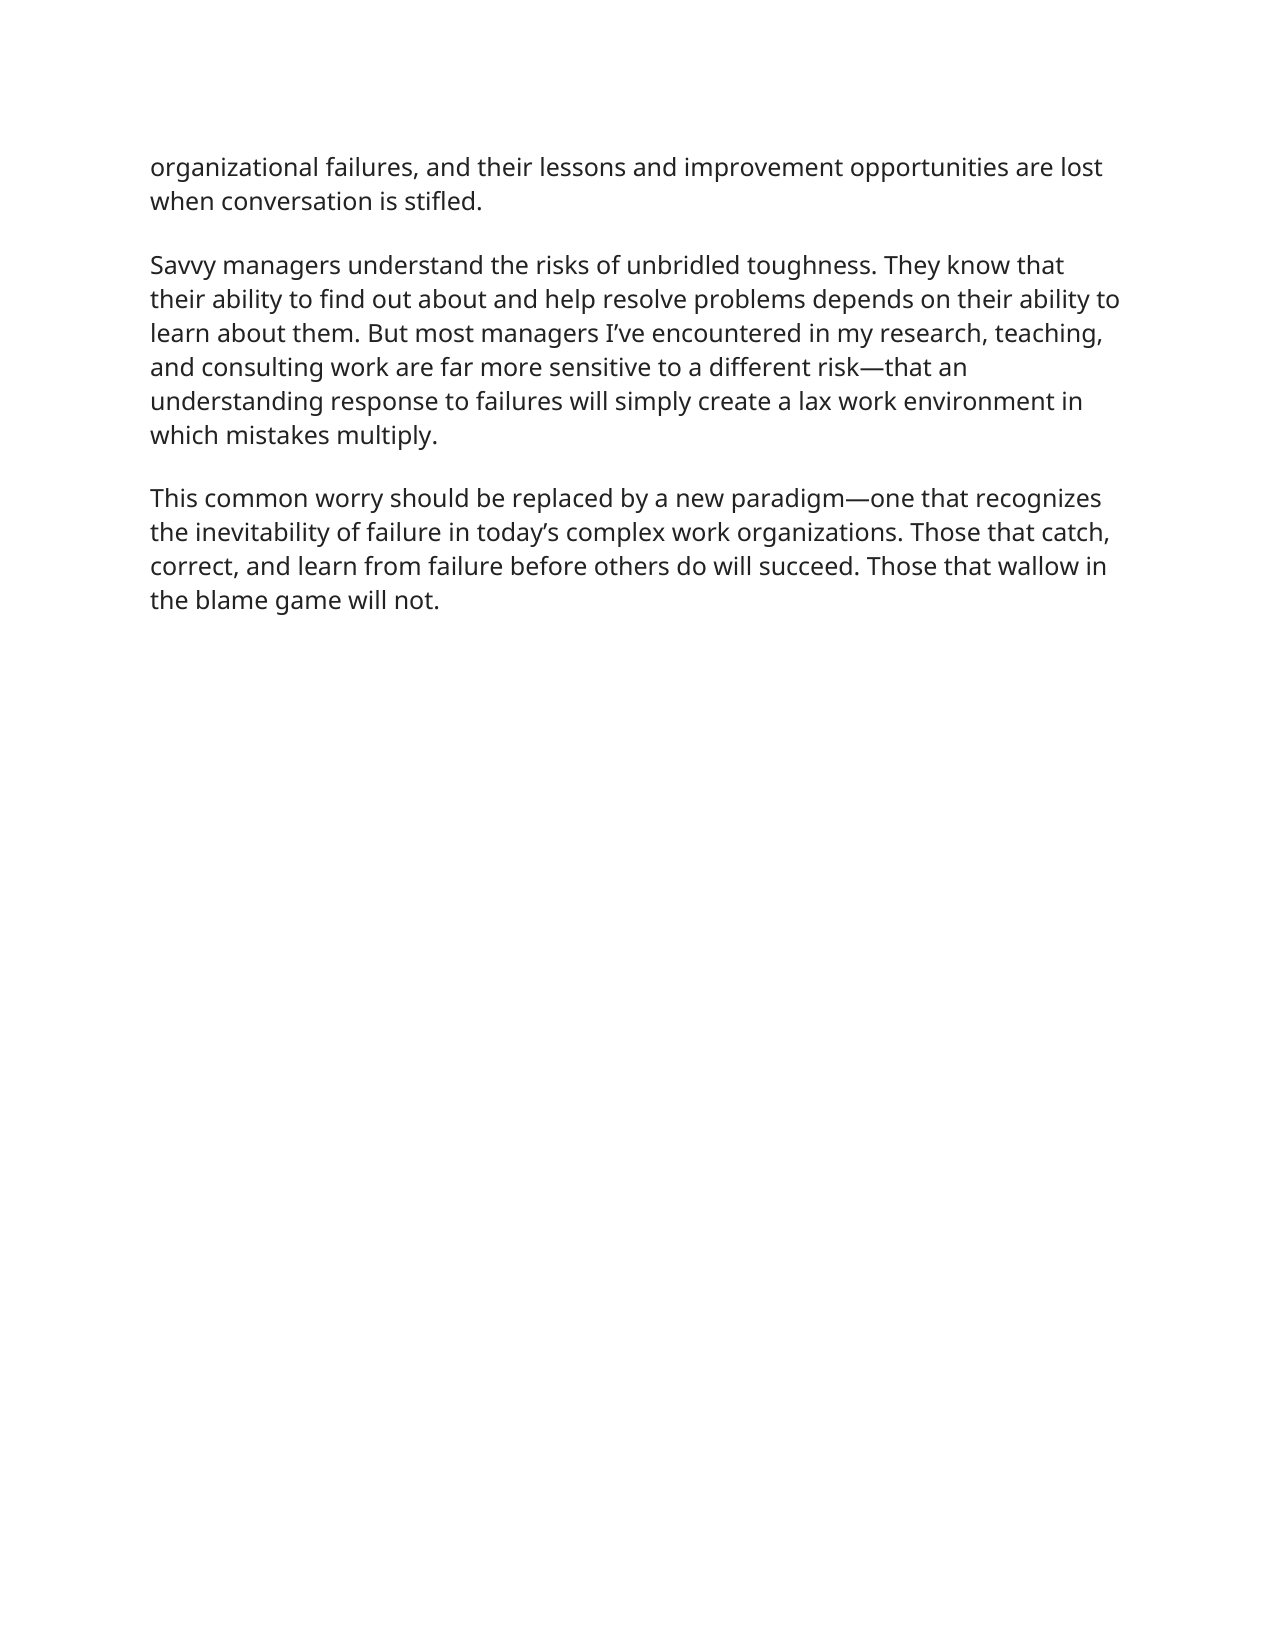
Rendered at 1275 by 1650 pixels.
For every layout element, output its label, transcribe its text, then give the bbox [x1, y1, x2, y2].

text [150, 150, 1125, 218]
text This common worry should be replaced by a new paradigm—one that recognizes the inevitability of failure in today’s complex work organizations. Those that catch, correct, and learn from failure before others do will succeed. Those that wallow in the blame game will not. [150, 481, 1125, 617]
text Savvy managers understand the risks of unbridled toughness. They know that their ability to find out about and help resolve problems depends on their ability to learn about them. But most managers I’ve encountered in my research, teaching, and consulting work are far more sensitive to a different risk—that an understanding response to failures will simply create a lax work environment in which mistakes multiply. [150, 247, 1125, 452]
